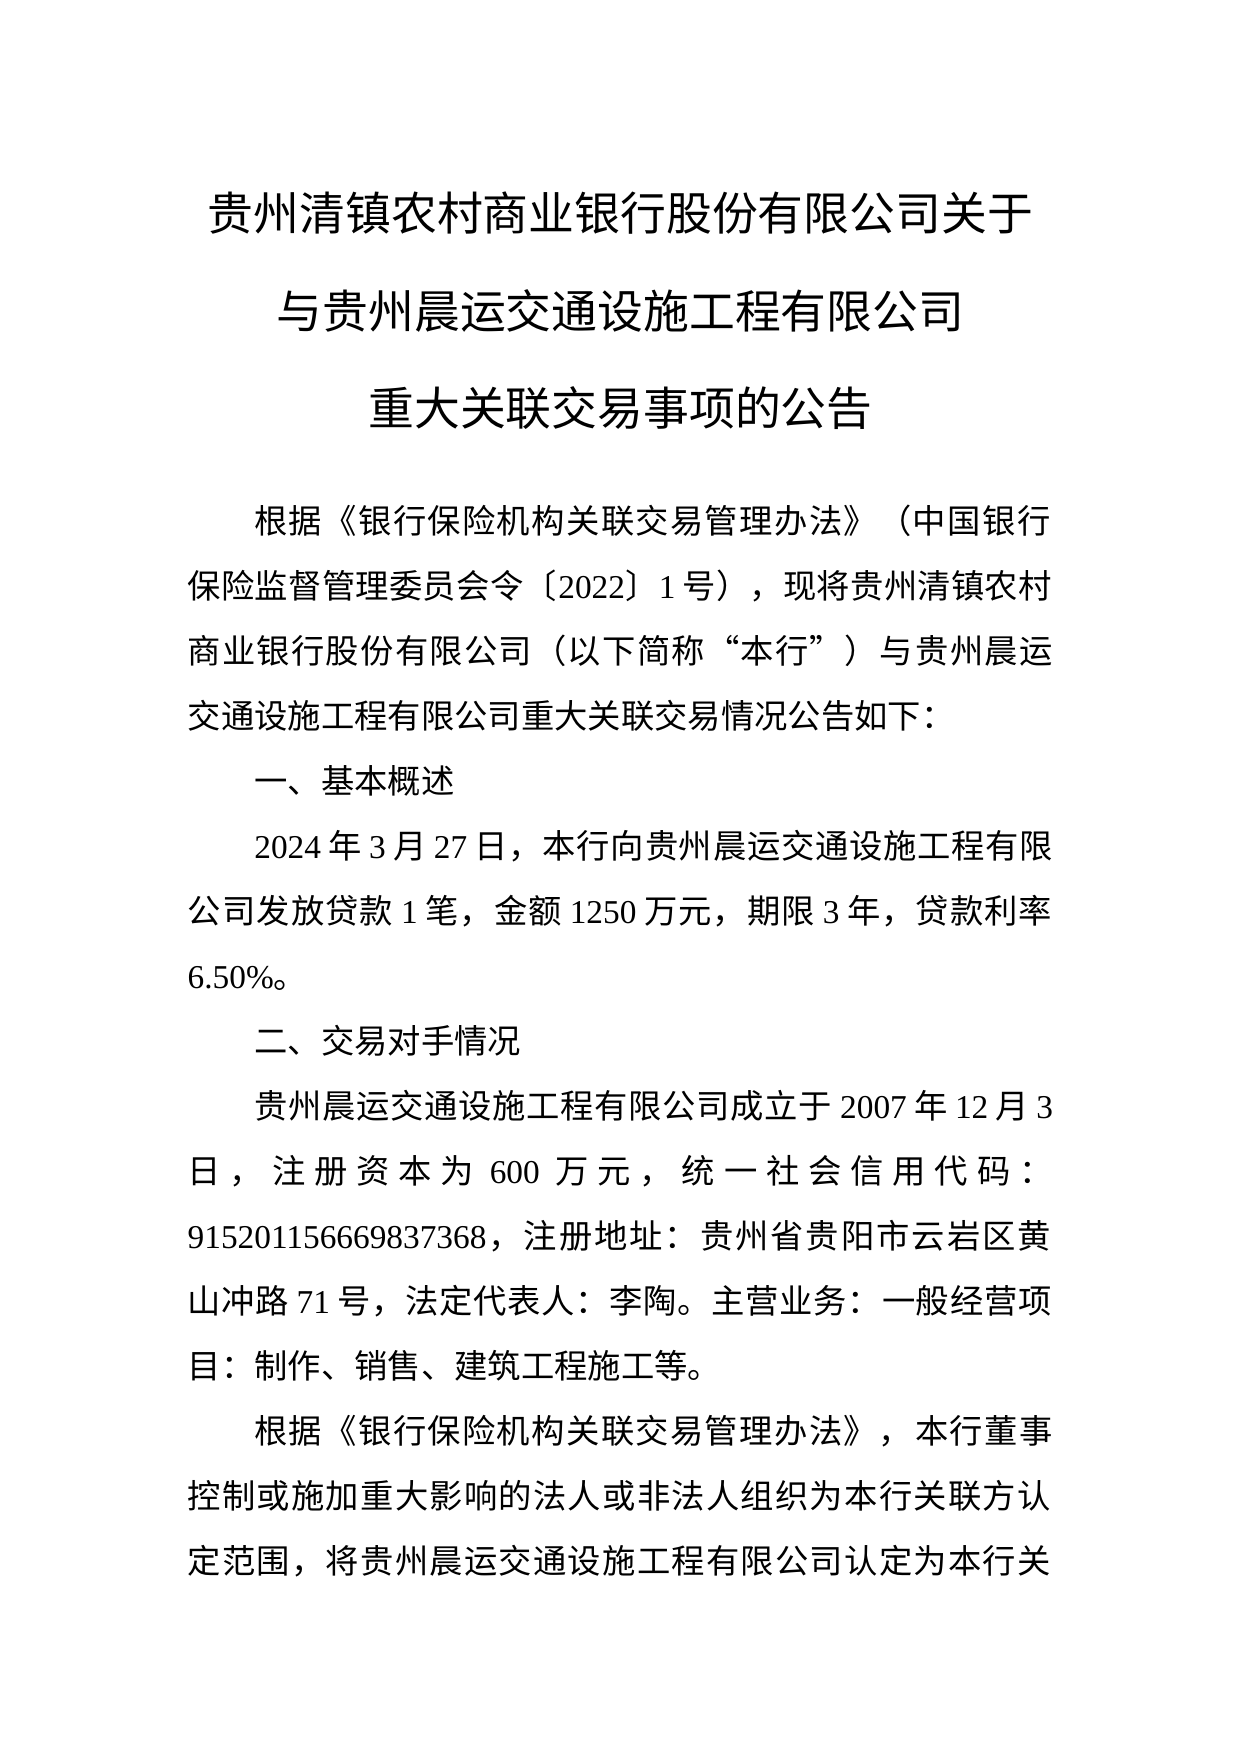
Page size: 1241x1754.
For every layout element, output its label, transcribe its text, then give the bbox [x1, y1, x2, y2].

text 2024年3月27日，本行向贵州晨运交通设施工程有限公司发放贷款1笔，金额1250万元，期限3年，贷款利率6.50%。 [187, 812, 1053, 1007]
text 重大关联交易事项的公告 [187, 357, 1053, 454]
text 二、交易对手情况 [187, 1007, 1053, 1072]
text 根据《银行保险机构关联交易管理办法》（中国银行保险监督管理委员会令〔2022〕1号），现将贵州清镇农村商业银行股份有限公司（以下简称“本行”）与贵州晨运交通设施工程有限公司重大关联交易情况公告如下： [187, 487, 1053, 747]
text 一、基本概述 [187, 747, 1053, 812]
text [187, 1397, 1053, 1592]
text 贵州清镇农村商业银行股份有限公司关于与贵州晨运交通设施工程有限公司 [187, 162, 1053, 357]
text 贵州晨运交通设施工程有限公司成立于2007年12月3日，注册资本为600万元，统一社会信用代码：915201156669837368，注册地址：贵州省贵阳市云岩区黄山冲路71号，法定代表人：李陶。主营业务：一般经营项目：制作、销售、建筑工程施工等。 [187, 1072, 1053, 1397]
